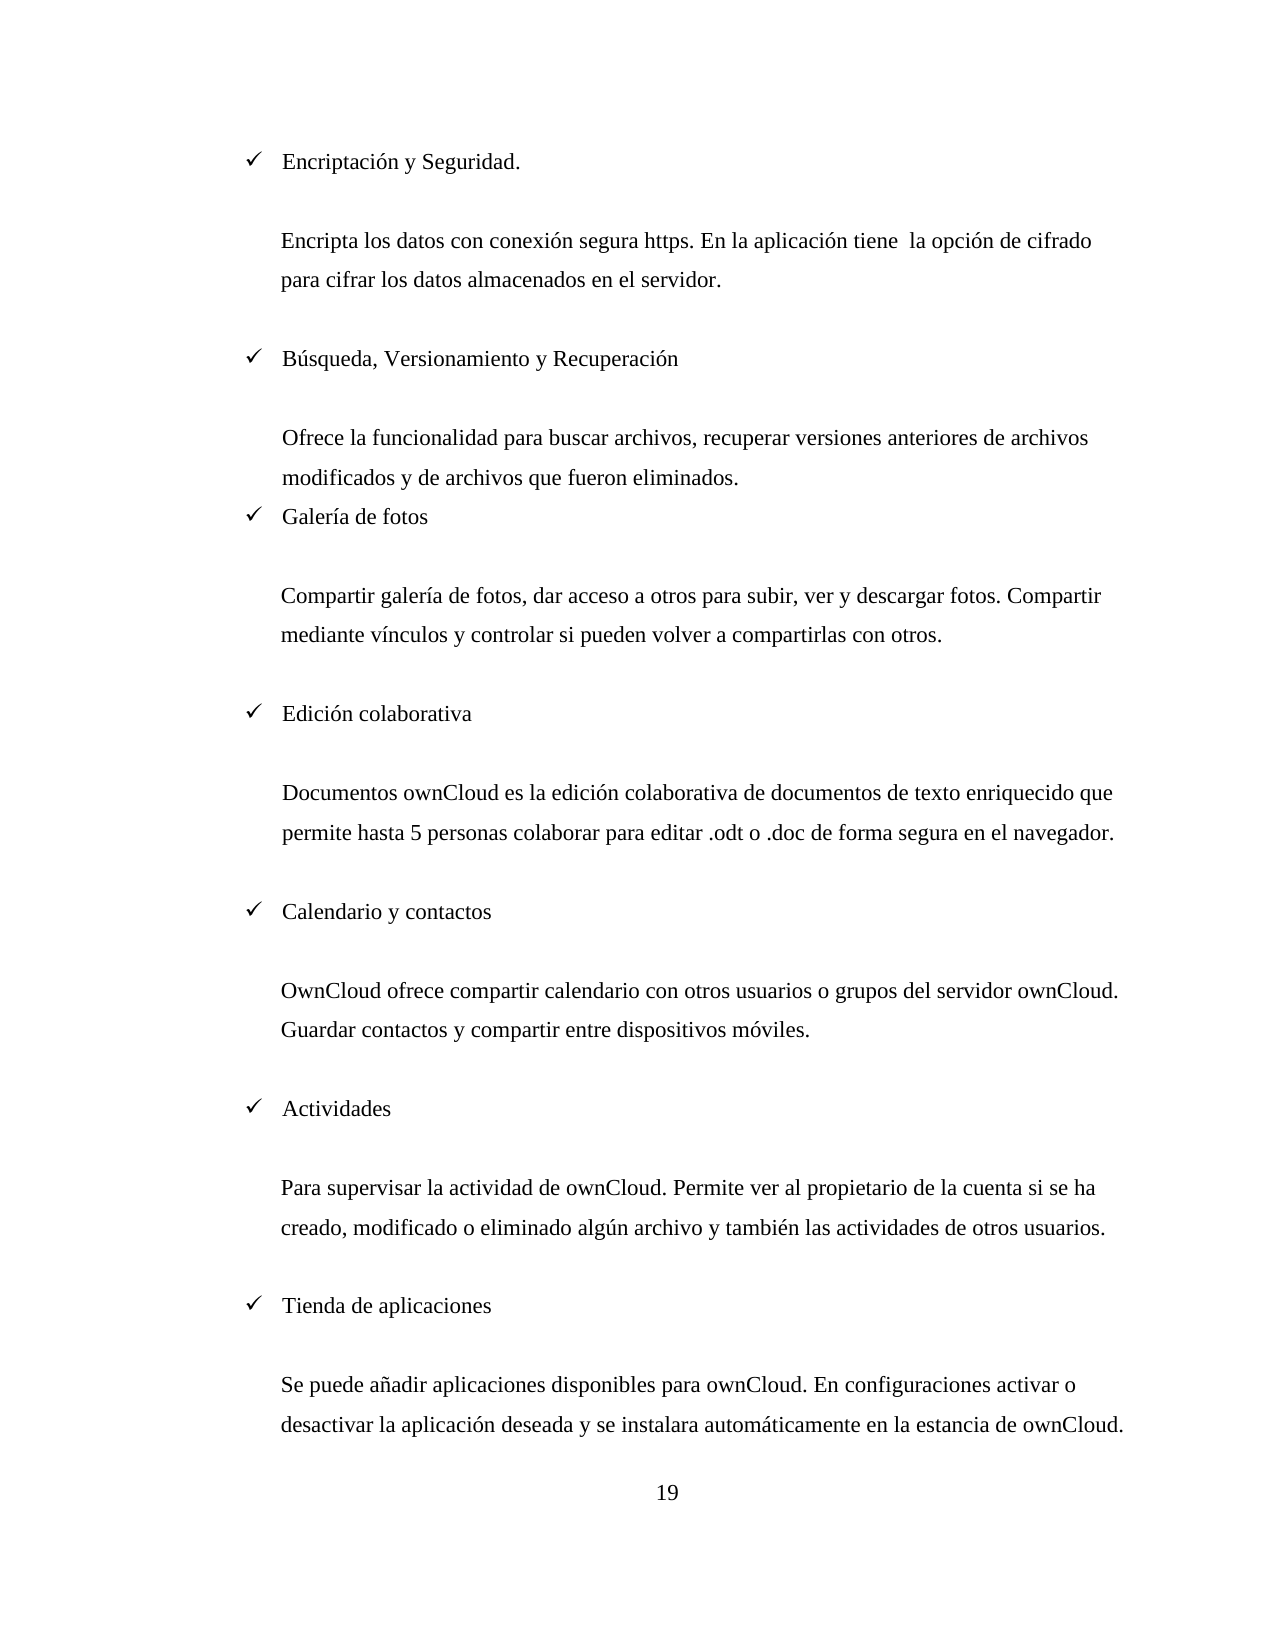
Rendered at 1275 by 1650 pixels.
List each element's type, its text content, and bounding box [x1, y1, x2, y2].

text OwnCloud ofrece compartir calendario con otros usuarios o grupos del servidor ownCloud. Guardar contactos y compartir entre dispositivos móviles. [281, 977, 1127, 1043]
text Encripta los datos con conexión segura https. En la aplicación tiene la opción de cifrado para cifrar los datos almacenados en el servidor. [281, 227, 1127, 292]
list Encriptación y Seguridad. [244, 148, 1127, 174]
list Documentos ownCloud es la edición colaborativa de documentos de texto enriquecido que permite hasta 5 personas colaborar para editar .odt o .doc de forma segura en el navegador. [282, 779, 1127, 845]
list Ofrece la funcionalidad para buscar archivos, recuperar versiones anteriores de archivos modificados y de archivos que fueron eliminados. [282, 424, 1127, 490]
list Tienda de aplicaciones [244, 1293, 1127, 1319]
list Actividades [244, 1095, 1127, 1122]
text Compartir galería de fotos, dar acceso a otros para subir, ver y descargar fotos. Compartir mediante vínculos y controlar si pueden volver a compartirlas con otros. [281, 582, 1127, 648]
list Búsqueda, Versionamiento y Recuperación [244, 345, 1127, 371]
list Edición colaborativa [244, 700, 1127, 727]
list Calendario y contactos [244, 898, 1127, 924]
text Para supervisar la actividad de ownCloud. Permite ver al propietario de la cuenta si se ha creado, modificado o eliminado algún archivo y también las actividades de otros usuarios. [281, 1174, 1127, 1240]
text Se puede añadir aplicaciones disponibles para ownCloud. En configuraciones activar o desactivar la aplicación deseada y se instalara automáticamente en la estancia de ownCloud. [281, 1372, 1127, 1437]
list Galería de fotos [244, 503, 1127, 529]
